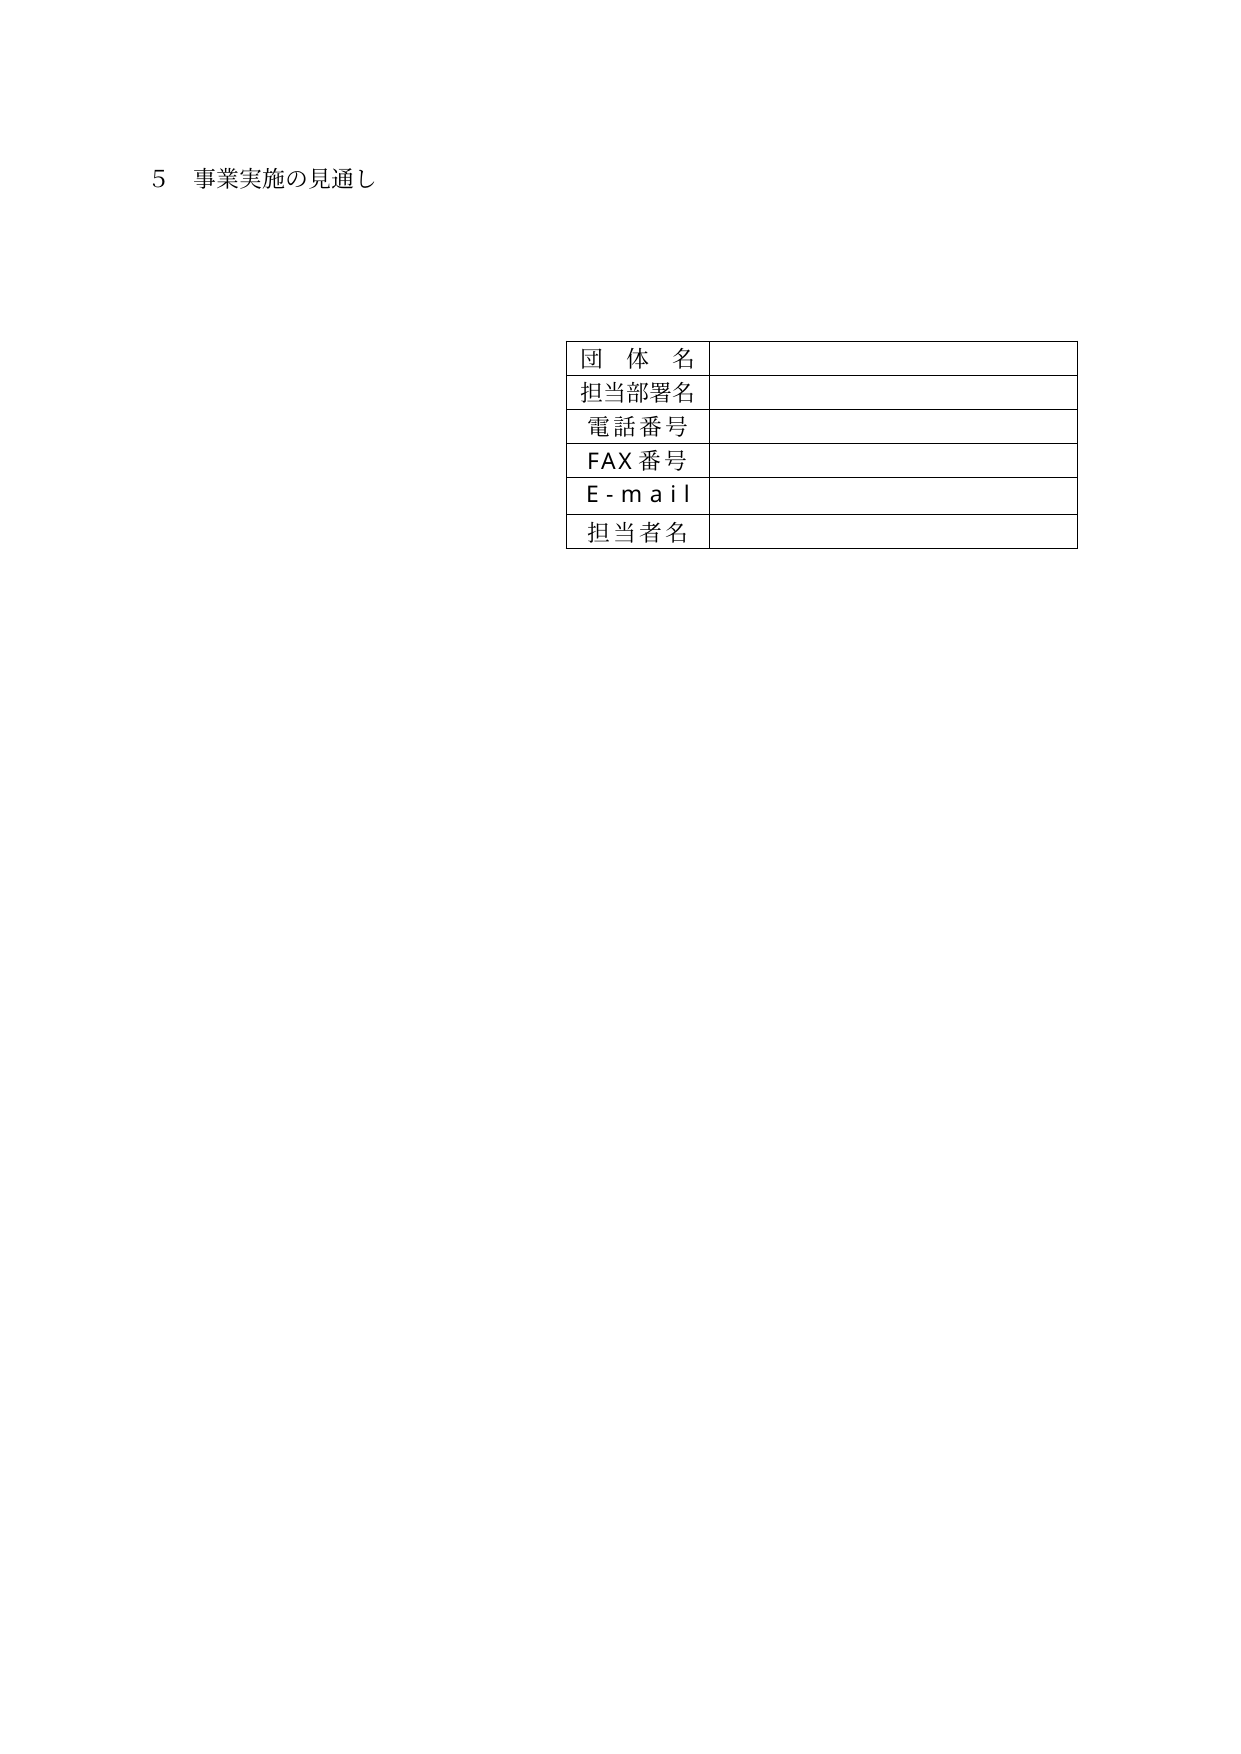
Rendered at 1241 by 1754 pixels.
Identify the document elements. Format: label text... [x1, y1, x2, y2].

table_cell E-mail [567, 478, 709, 514]
table_cell 担当者名 [567, 515, 709, 548]
table_cell 電話番号 [567, 410, 709, 442]
text ５ 事業実施の見通し [148, 145, 1092, 210]
table_cell [710, 410, 1077, 442]
table_cell FAX番号 [567, 444, 709, 477]
table_header [710, 342, 1077, 374]
table_cell [710, 444, 1077, 477]
table_header 団 体 名 [567, 342, 709, 374]
table_cell [710, 376, 1077, 408]
table_cell [710, 478, 1077, 514]
table_cell [710, 515, 1077, 548]
table_cell 担当部署名 [567, 376, 709, 408]
